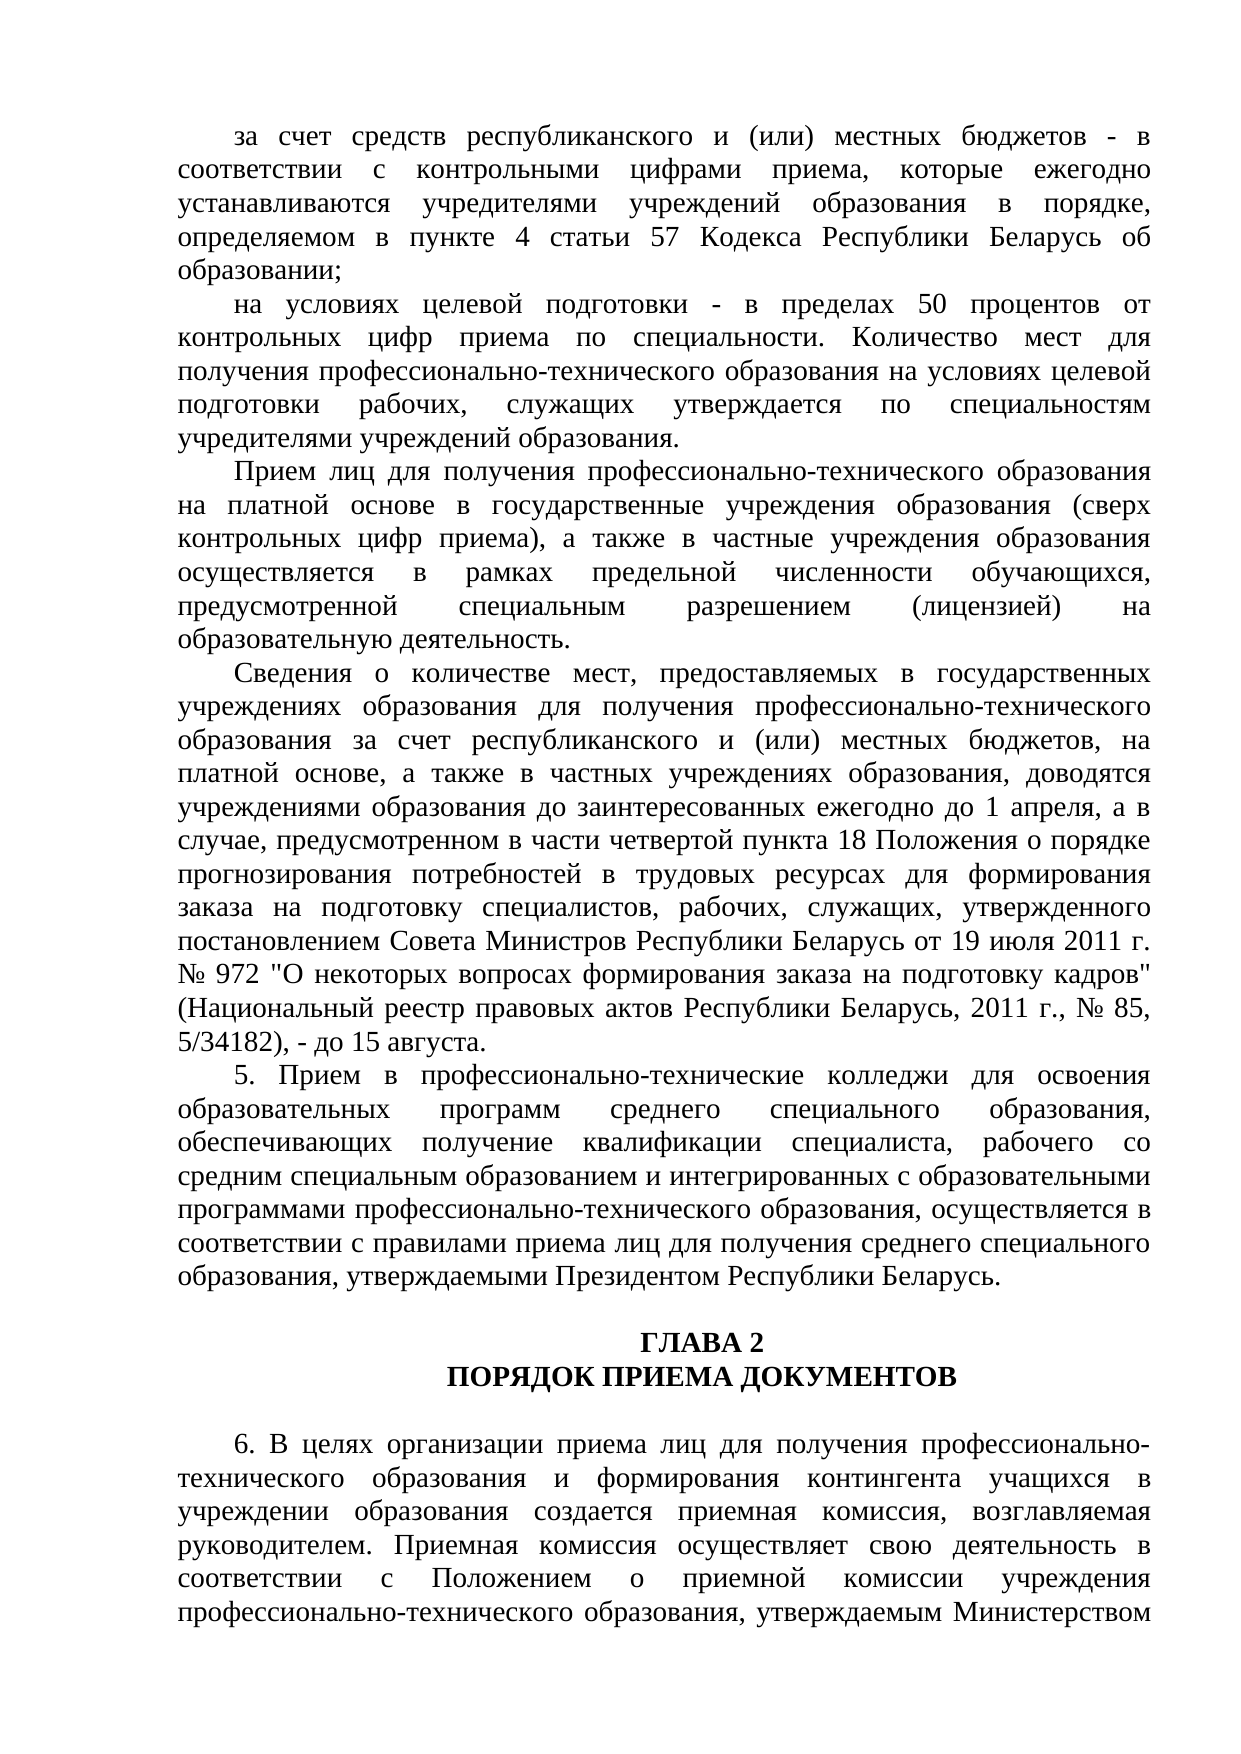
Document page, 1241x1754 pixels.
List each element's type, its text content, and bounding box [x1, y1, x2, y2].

text Сведения о количестве мест, предоставляемых в государственных учреждениях образования для получения профессионально-технического образования за счет республиканского и (или) местных бюджетов, на платной основе, а также в частных учреждениях образования, доводятся учреждениями образования до заинтересованных ежегодно до 1 апреля, а в случае, предусмотренном в части четвертой пункта 18 Положения о порядке прогнозирования потребностей в трудовых ресурсах для формирования заказа на подготовку специалистов, рабочих, служащих, утвержденного постановлением Совета Министров Республики Беларусь от 19 июля 2011 г. № 972 "О некоторых вопросах формирования заказа на подготовку кадров" (Национальный реестр правовых актов Республики Беларусь, 2011 г., № 85, 5/34182), - до 15 августа. [177, 655, 1152, 1057]
text ГЛАВА 2 [177, 1326, 1152, 1359]
text ПОРЯДОК ПРИЕМА ДОКУМЕНТОВ [177, 1359, 1152, 1393]
text Прием лиц для получения профессионально-технического образования на платной основе в государственные учреждения образования (сверх контрольных цифр приема), а также в частные учреждения образования осуществляется в рамках предельной численности обучающихся, предусмотренной специальным разрешением (лицензией) на образовательную деятельность. [177, 453, 1152, 655]
text 5. Прием в профессионально-технические колледжи для освоения образовательных программ среднего специального образования, обеспечивающих получение квалификации специалиста, рабочего со средним специальным образованием и интегрированных с образовательными программами профессионально-технического образования, осуществляется в соответствии с правилами приема лиц для получения среднего специального образования, утверждаемыми Президентом Республики Беларусь. [177, 1057, 1152, 1292]
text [177, 1426, 1152, 1627]
text за счет средств республиканского и (или) местных бюджетов - в соответствии с контрольными цифрами приема, которые ежегодно устанавливаются учредителями учреждений образования в порядке, определяемом в пункте 4 статьи 57 Кодекса Республики Беларусь об образовании; [177, 118, 1152, 286]
text на условиях целевой подготовки - в пределах 50 процентов от контрольных цифр приема по специальности. Количество мест для получения профессионально-технического образования на условиях целевой подготовки рабочих, служащих утверждается по специальностям учредителями учреждений образования. [177, 286, 1152, 453]
